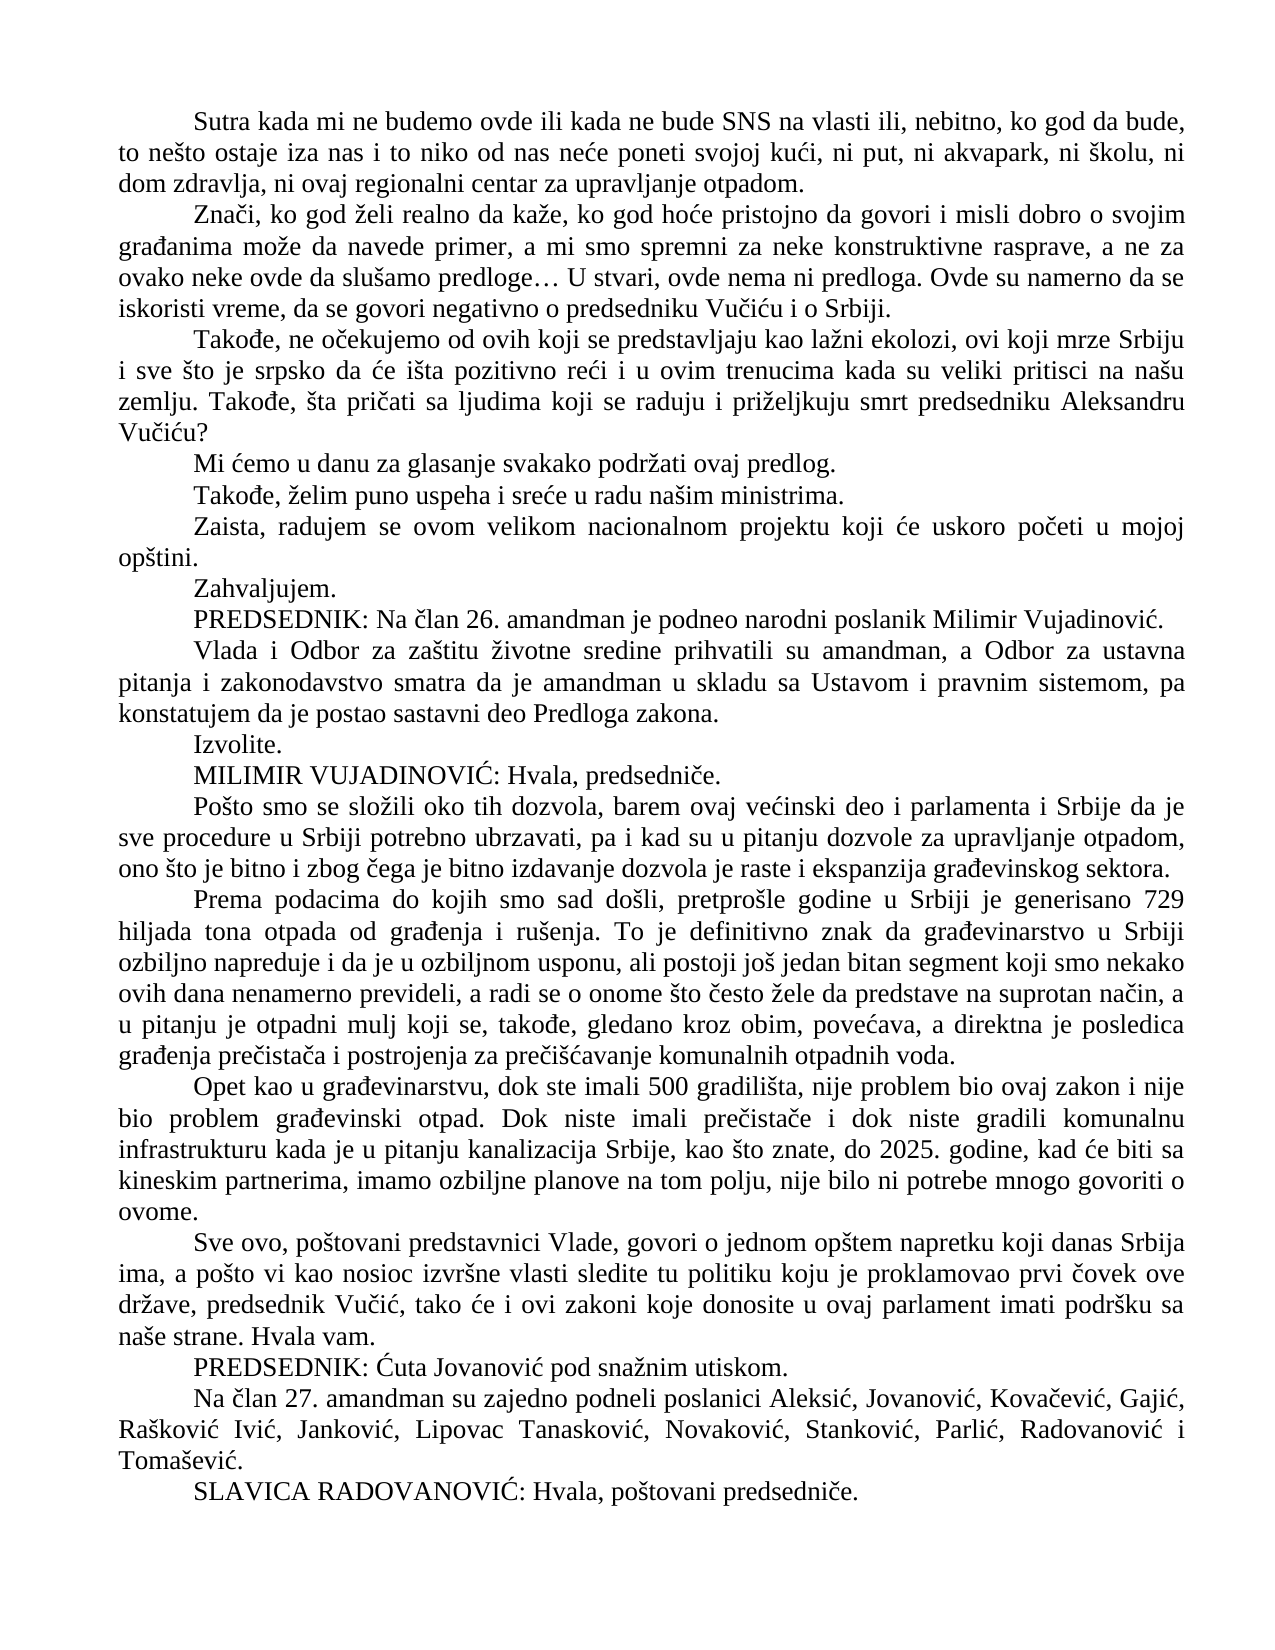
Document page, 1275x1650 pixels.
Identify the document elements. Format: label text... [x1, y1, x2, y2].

text Takođe, ne očekujemo od ovih koji se predstavljaju kao lažni ekolozi, ovi koji mrze Srbiju i sve što je srpsko da će išta pozitivno reći i u ovim trenucima kada su veliki pritisci na našu zemlju. Takođe, šta pričati sa ljudima koji se raduju i priželjkuju smrt predsedniku Aleksandru Vučiću? [118, 323, 1186, 448]
text Na član 27. amandman su zajedno podneli poslanici Aleksić, Jovanović, Kovačević, Gajić, Rašković Ivić, Janković, Lipovac Tanasković, Novaković, Stanković, Parlić, Radovanović i Tomašević. [118, 1382, 1186, 1475]
text Prema podacima do kojih smo sad došli, pretprošle godine u Srbiji je generisano 729 hiljada tona otpada od građenja i rušenja. To je definitivno znak da građevinarstvo u Srbiji ozbiljno napreduje i da je u ozbiljnom usponu, ali postoji još jedan bitan segment koji smo nekako ovih dana nenamerno prevideli, a radi se o onome što često žele da predstave na suprotan način, a u pitanju je otpadni mulj koji se, takođe, gledano kroz obim, povećava, a direktna je posledica građenja prečistača i postrojenja za prečišćavanje komunalnih otpadnih voda. [118, 884, 1186, 1071]
text Sutra kada mi ne budemo ovde ili kada ne bude SNS na vlasti ili, nebitno, ko god da bude, to nešto ostaje iza nas i to niko od nas neće poneti svojoj kući, ni put, ni akvapark, ni školu, ni dom zdravlja, ni ovaj regionalni centar za upravljanje otpadom. [118, 105, 1186, 198]
text Opet kao u građevinarstvu, dok ste imali 500 gradilišta, nije problem bio ovaj zakon i nije bio problem građevinski otpad. Dok niste imali prečistače i dok niste gradili komunalnu infrastrukturu kada je u pitanju kanalizacija Srbije, kao što znate, do 2025. godine, kad će biti sa kineskim partnerima, imamo ozbiljne planove na tom polju, nije bilo ni potrebe mnogo govoriti o ovome. [118, 1071, 1186, 1226]
text Vlada i Odbor za zaštitu životne sredine prihvatili su amandman, a Odbor za ustavna pitanja i zakonodavstvo smatra da je amandman u skladu sa Ustavom i pravnim sistemom, pa konstatujem da je postao sastavni deo Predloga zakona. [118, 634, 1186, 728]
text Takođe, želim puno uspeha i sreće u radu našim ministrima. [118, 479, 1186, 510]
text Sve ovo, poštovani predstavnici Vlade, govori o jednom opštem napretku koji danas Srbija ima, a pošto vi kao nosioc izvršne vlasti sledite tu politiku koju je proklamovao prvi čovek ove države, predsednik Vučić, tako će i ovi zakoni koje donosite u ovaj parlament imati podršku sa naše strane. Hvala vam. [118, 1226, 1186, 1351]
text PREDSEDNIK: Ćuta Jovanović pod snažnim utiskom. [118, 1351, 1186, 1382]
text MILIMIR VUJADINOVIĆ: Hvala, predsedniče. [118, 759, 1186, 790]
text Mi ćemo u danu za glasanje svakako podržati ovaj predlog. [118, 448, 1186, 479]
text Izvolite. [118, 728, 1186, 759]
text PREDSEDNIK: Na član 26. amandman je podneo narodni poslanik Milimir Vujadinović. [118, 603, 1186, 634]
text Zaista, radujem se ovom velikom nacionalnom projektu koji će uskoro početi u mojoj opštini. [118, 510, 1186, 572]
text Zahvaljujem. [118, 572, 1186, 603]
text SLAVICA RADOVANOVIĆ: Hvala, poštovani predsedniče. [118, 1475, 1186, 1507]
text Znači, ko god želi realno da kaže, ko god hoće pristojno da govori i misli dobro o svojim građanima može da navede primer, a mi smo spremni za neke konstruktivne rasprave, a ne za ovako neke ovde da slušamo predloge… U stvari, ovde nema ni predloga. Ovde su namerno da se iskoristi vreme, da se govori negativno o predsedniku Vučiću i o Srbiji. [118, 198, 1186, 323]
text Pošto smo se složili oko tih dozvola, barem ovaj većinski deo i parlamenta i Srbije da je sve procedure u Srbiji potrebno ubrzavati, pa i kad su u pitanju dozvole za upravljanje otpadom, ono što je bitno i zbog čega je bitno izdavanje dozvola je raste i ekspanzija građevinskog sektora. [118, 790, 1186, 884]
